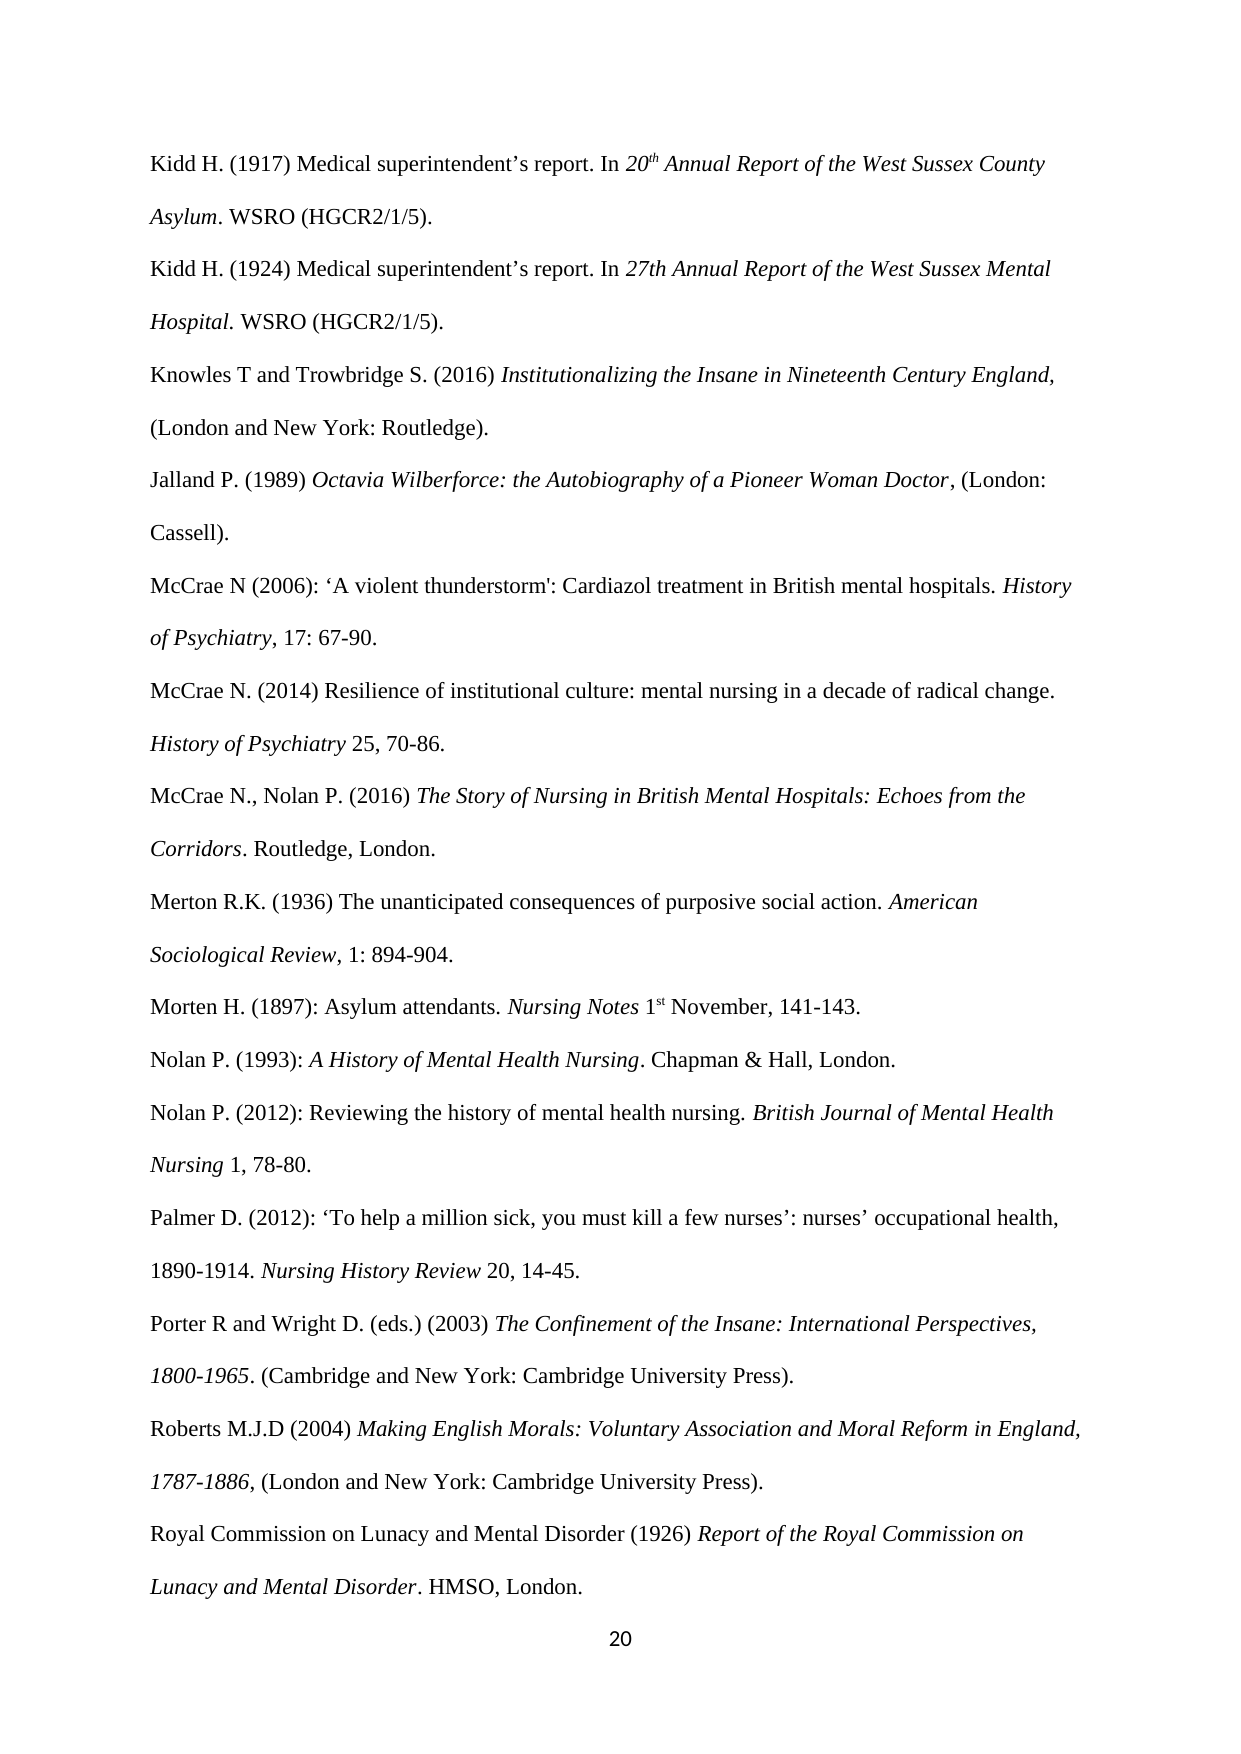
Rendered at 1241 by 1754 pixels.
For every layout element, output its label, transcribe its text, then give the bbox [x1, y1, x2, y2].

text Merton R.K. (1936) The unanticipated consequences of purposive social action. American Sociological Review, 1: 894-904. [150, 888, 1090, 967]
text Jalland P. (1989) Octavia Wilberforce: the Autobiography of a Pioneer Woman Doctor, (London: Cassell). [150, 466, 1090, 545]
text Porter R and Wright D. (eds.) (2003) The Confinement of the Insane: International Perspectives, 1800-1965. (Cambridge and New York: Cambridge University Press). [150, 1309, 1090, 1389]
text McCrae N., Nolan P. (2016) The Story of Nursing in British Mental Hospitals: Echoes from the Corridors. Routledge, London. [150, 782, 1090, 862]
text Kidd H. (1917) Medical superintendent’s report. In 20th Annual Report of the West Sussex County Asylum. WSRO (HGCR2/1/5). [150, 150, 1090, 229]
text Nolan P. (1993): A History of Mental Health Nursing. Chapman & Hall, London. [150, 1046, 1090, 1072]
text Royal Commission on Lunacy and Mental Disorder (1926) Report of the Royal Commission on Lunacy and Mental Disorder. HMSO, London. [150, 1520, 1090, 1599]
text Knowles T and Trowbridge S. (2016) Institutionalizing the Insane in Nineteenth Century England, (London and New York: Routledge). [150, 361, 1090, 440]
text Morten H. (1897): Asylum attendants. Nursing Notes 1st November, 141-143. [150, 993, 1090, 1020]
text McCrae N (2006): ‘A violent thunderstorm': Cardiazol treatment in British mental hospitals. History of Psychiatry, 17: 67-90. [150, 572, 1090, 651]
text Nolan P. (2012): Reviewing the history of mental health nursing. British Journal of Mental Health Nursing 1, 78-80. [150, 1099, 1090, 1178]
text Kidd H. (1924) Medical superintendent’s report. In 27th Annual Report of the West Sussex Mental Hospital. WSRO (HGCR2/1/5). [150, 255, 1090, 334]
text McCrae N. (2014) Resilience of institutional culture: mental nursing in a decade of radical change. History of Psychiatry 25, 70-86. [150, 677, 1090, 756]
text Palmer D. (2012): ‘To help a million sick, you must kill a few nurses’: nurses’ occupational health, 1890-1914. Nursing History Review 20, 14-45. [150, 1204, 1090, 1283]
text Roberts M.J.D (2004) Making English Morals: Voluntary Association and Moral Reform in England, 1787-1886, (London and New York: Cambridge University Press). [150, 1415, 1090, 1494]
